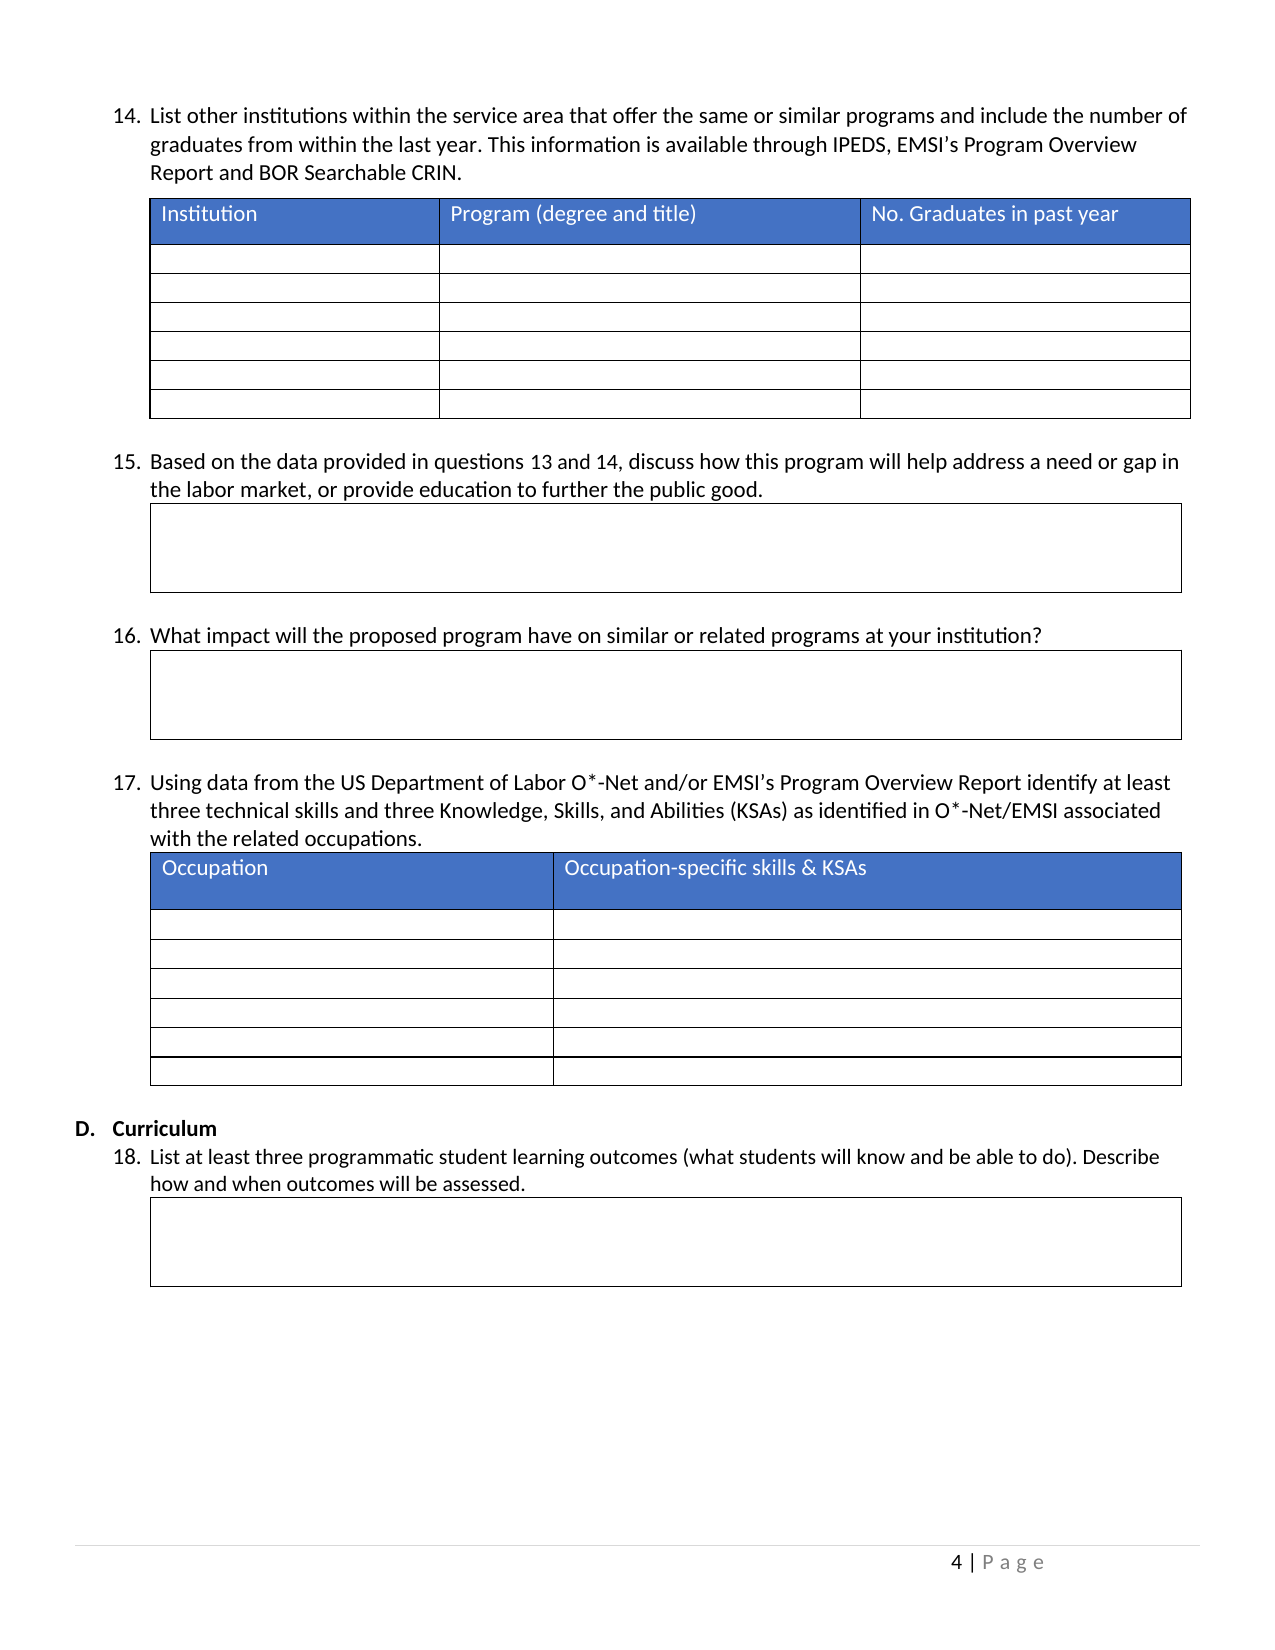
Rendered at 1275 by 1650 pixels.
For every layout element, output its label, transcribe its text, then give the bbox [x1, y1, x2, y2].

table_cell [440, 390, 860, 418]
table_cell [151, 390, 439, 418]
table_cell [554, 1028, 1181, 1056]
table_cell [151, 940, 553, 968]
table_cell [151, 999, 553, 1027]
table_cell [554, 940, 1181, 968]
table_cell [554, 910, 1181, 939]
table_cell [440, 274, 860, 302]
table_cell [151, 1028, 553, 1056]
table_header Institution [151, 199, 439, 244]
table_cell [554, 999, 1181, 1027]
list List at least three programmatic student learning outcomes (what students will know and be able to do). Describe how and when outcomes will be assessed. [112, 1142, 1200, 1197]
table_cell [151, 303, 439, 331]
table_cell [861, 332, 1190, 360]
table_cell [440, 361, 860, 389]
table_cell [554, 1058, 1181, 1085]
list Using data from the US Department of Labor O*-Net and/or EMSI’s Program Overview Report identify at least three technical skills and three Knowledge, Skills, and Abilities (KSAs) as identified in O*-Net/EMSI associated with the related occupations. [112, 768, 1200, 852]
table_cell [440, 303, 860, 331]
table_cell [440, 245, 860, 273]
table_cell [861, 361, 1190, 389]
table_cell [861, 274, 1190, 302]
table_cell [151, 245, 439, 273]
table_cell [554, 969, 1181, 998]
table_cell [151, 274, 439, 302]
table_cell [440, 332, 860, 360]
table_header Program (degree and title) [440, 199, 860, 244]
table_cell [151, 969, 553, 998]
list List other institutions within the service area that offer the same or similar programs and include the number of graduates from within the last year. This information is available through IPEDS, EMSI’s Program Overview Report and BOR Searchable CRIN. [112, 102, 1200, 186]
table_cell [151, 361, 439, 389]
table_cell [861, 390, 1190, 418]
table_cell [151, 910, 553, 939]
table_header No. Graduates in past year [861, 199, 1190, 244]
table_header Occupation-specific skills & KSAs [554, 853, 1181, 909]
table_cell [861, 245, 1190, 273]
table_header Occupation [151, 853, 553, 909]
list What impact will the proposed program have on similar or related programs at your institution? [112, 621, 1200, 649]
list Based on the data provided in questions 13 and 14, discuss how this program will help address a need or gap in the labor market, or provide education to further the public good. [112, 447, 1200, 503]
table_cell [151, 1058, 553, 1085]
table_cell [151, 332, 439, 360]
list Curriculum [75, 1114, 1200, 1142]
table_cell [861, 303, 1190, 331]
